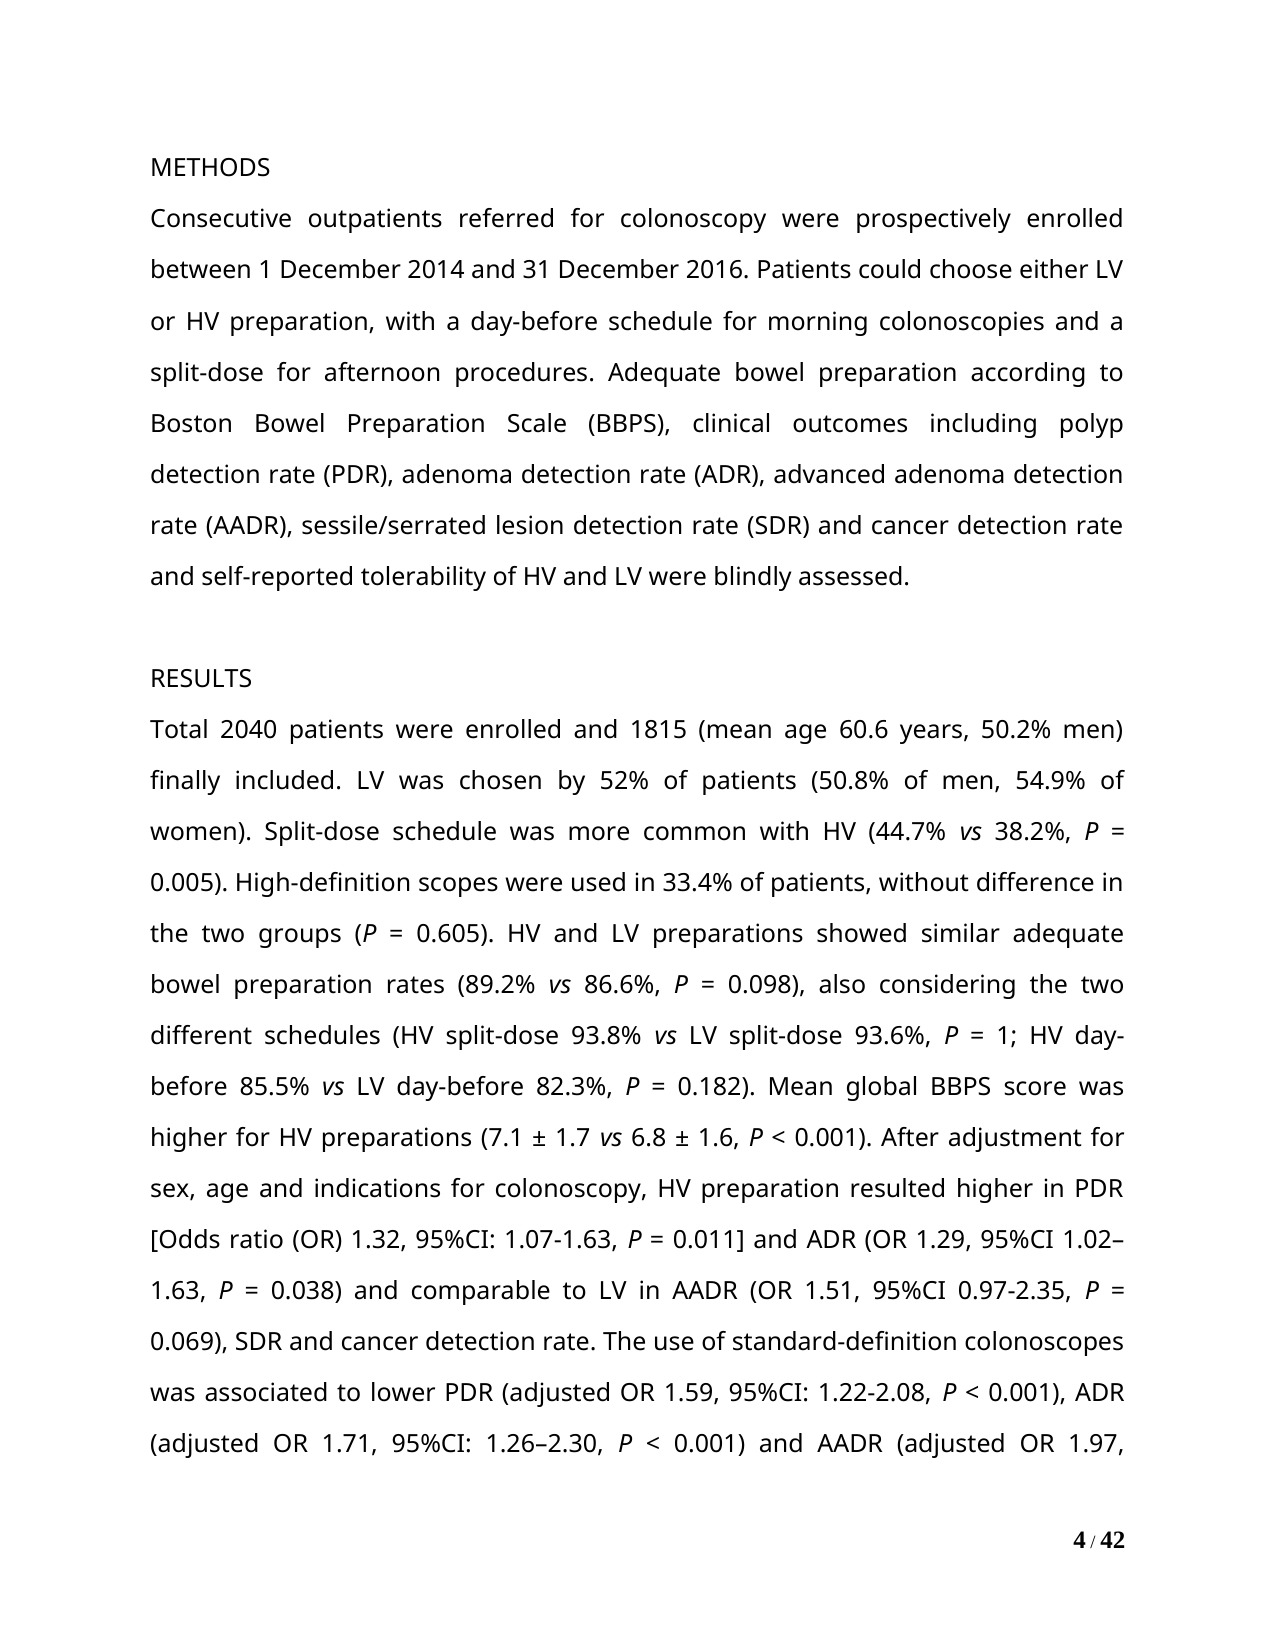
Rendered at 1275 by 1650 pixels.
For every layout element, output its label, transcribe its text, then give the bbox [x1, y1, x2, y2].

text Consecutive outpatients referred for colonoscopy were prospectively enrolled between 1 December 2014 and 31 December 2016. Patients could choose either LV or HV preparation, with a day-before schedule for morning colonoscopies and a split-dose for afternoon procedures. Adequate bowel preparation according to Boston Bowel Preparation Scale (BBPS), clinical outcomes including polyp detection rate (PDR), adenoma detection rate (ADR), advanced adenoma detection rate (AADR), sessile/serrated lesion detection rate (SDR) and cancer detection rate and self-reported tolerability of HV and LV were blindly assessed. [150, 201, 1125, 592]
text METHODS [150, 150, 1125, 184]
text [150, 711, 1125, 1460]
text RESULTS [150, 660, 1125, 694]
